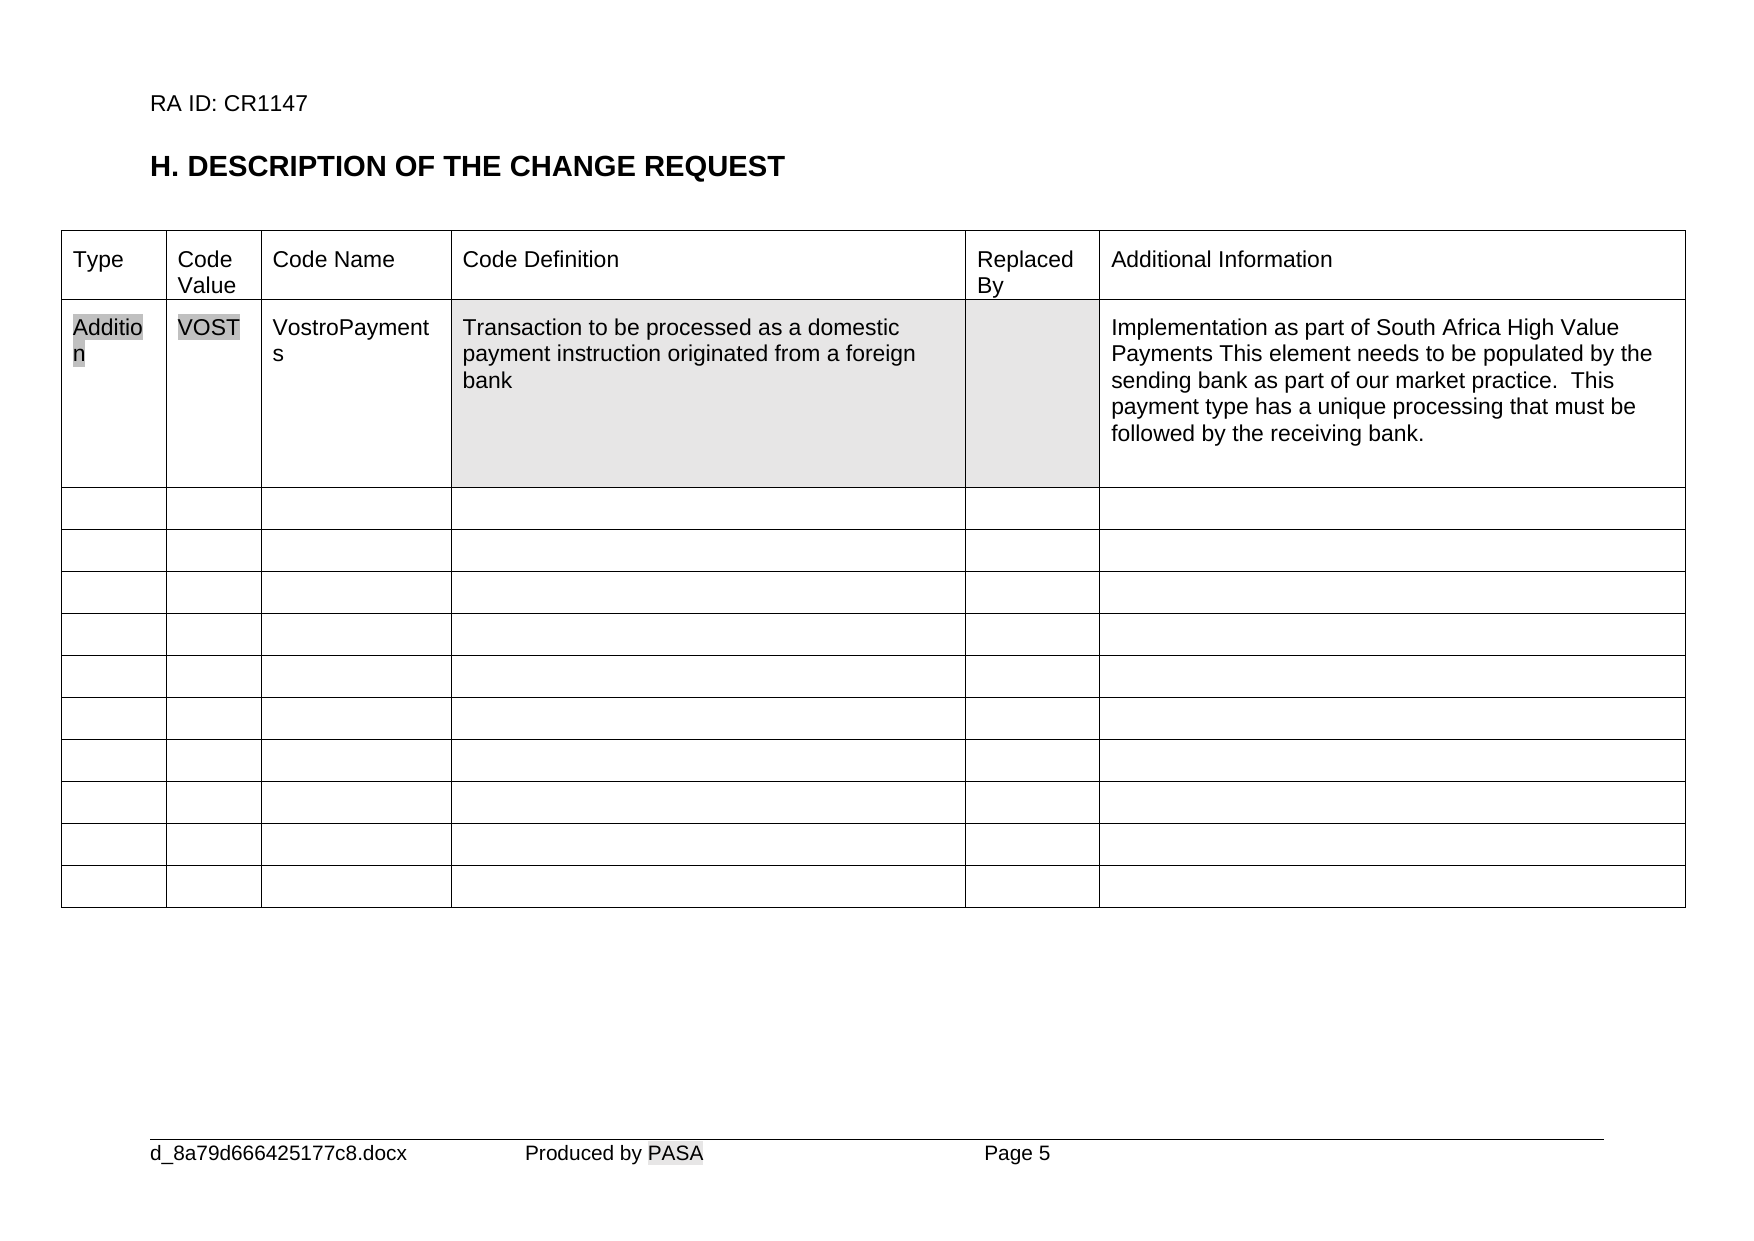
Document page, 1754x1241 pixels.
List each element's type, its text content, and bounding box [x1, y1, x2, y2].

table_cell [452, 782, 965, 823]
table_cell [452, 866, 965, 907]
table_cell [167, 866, 261, 907]
table_cell [966, 782, 1099, 823]
table_cell [452, 614, 965, 655]
table_cell [452, 530, 965, 571]
table_cell [1100, 614, 1685, 655]
table_cell [1100, 824, 1685, 864]
table_cell [966, 740, 1099, 781]
table_cell [262, 698, 451, 739]
table_cell [1100, 698, 1685, 739]
table_header Code Value [167, 231, 261, 298]
table_cell [62, 740, 166, 781]
table_cell Transaction to be processed as a domestic payment instruction originated from a foreign bank [452, 300, 965, 487]
table_cell [966, 698, 1099, 739]
table_cell [62, 782, 166, 823]
table_cell [167, 614, 261, 655]
table_cell [452, 572, 965, 613]
table_cell [167, 530, 261, 571]
table_cell [966, 824, 1099, 864]
table_header Code Definition [452, 231, 965, 298]
table_cell [1100, 572, 1685, 613]
table_cell [1100, 740, 1685, 781]
subtitle DESCRIPTION OF THE CHANGE REQUEST [150, 149, 1604, 183]
table_cell [452, 698, 965, 739]
table_cell [62, 656, 166, 697]
table_cell [167, 824, 261, 864]
table_cell [452, 824, 965, 864]
table_cell [62, 698, 166, 739]
table_cell Implementation as part of South Africa High Value Payments This element needs to be populated by the sending bank as part of our market practice. This payment type has a unique processing that must be followed by the receiving bank. [1100, 300, 1685, 487]
table_cell VOST [167, 300, 261, 487]
table_cell [966, 530, 1099, 571]
table_cell [1100, 488, 1685, 529]
table_cell [62, 614, 166, 655]
table_cell [167, 740, 261, 781]
table_header Type [62, 231, 166, 298]
table_cell [452, 740, 965, 781]
table_cell [262, 614, 451, 655]
table_cell [262, 530, 451, 571]
table_cell [262, 740, 451, 781]
table_cell [966, 614, 1099, 655]
table_cell [262, 824, 451, 864]
table_header Code Name [262, 231, 451, 298]
table_cell [1100, 656, 1685, 697]
table_cell [62, 488, 166, 529]
table_cell [1100, 530, 1685, 571]
table_cell [966, 572, 1099, 613]
table_cell [1100, 866, 1685, 907]
table_cell [167, 782, 261, 823]
table_cell [262, 656, 451, 697]
table_cell [262, 572, 451, 613]
table_cell [452, 656, 965, 697]
table_cell [167, 656, 261, 697]
table_cell [62, 866, 166, 907]
table_cell [262, 782, 451, 823]
table_cell [167, 488, 261, 529]
table_cell [167, 572, 261, 613]
table_cell [62, 530, 166, 571]
table_cell Addition [62, 300, 166, 487]
table_cell [966, 866, 1099, 907]
table_cell [966, 656, 1099, 697]
table_cell [167, 698, 261, 739]
table_cell VostroPayments [262, 300, 451, 487]
table_cell [966, 300, 1099, 487]
table_cell [452, 488, 965, 529]
table_cell [62, 824, 166, 864]
table_cell [966, 488, 1099, 529]
table_cell [62, 572, 166, 613]
table_cell [1100, 782, 1685, 823]
table_cell [262, 866, 451, 907]
table_cell [262, 488, 451, 529]
table_header Replaced By [966, 231, 1099, 298]
table_header Additional Information [1100, 231, 1685, 298]
